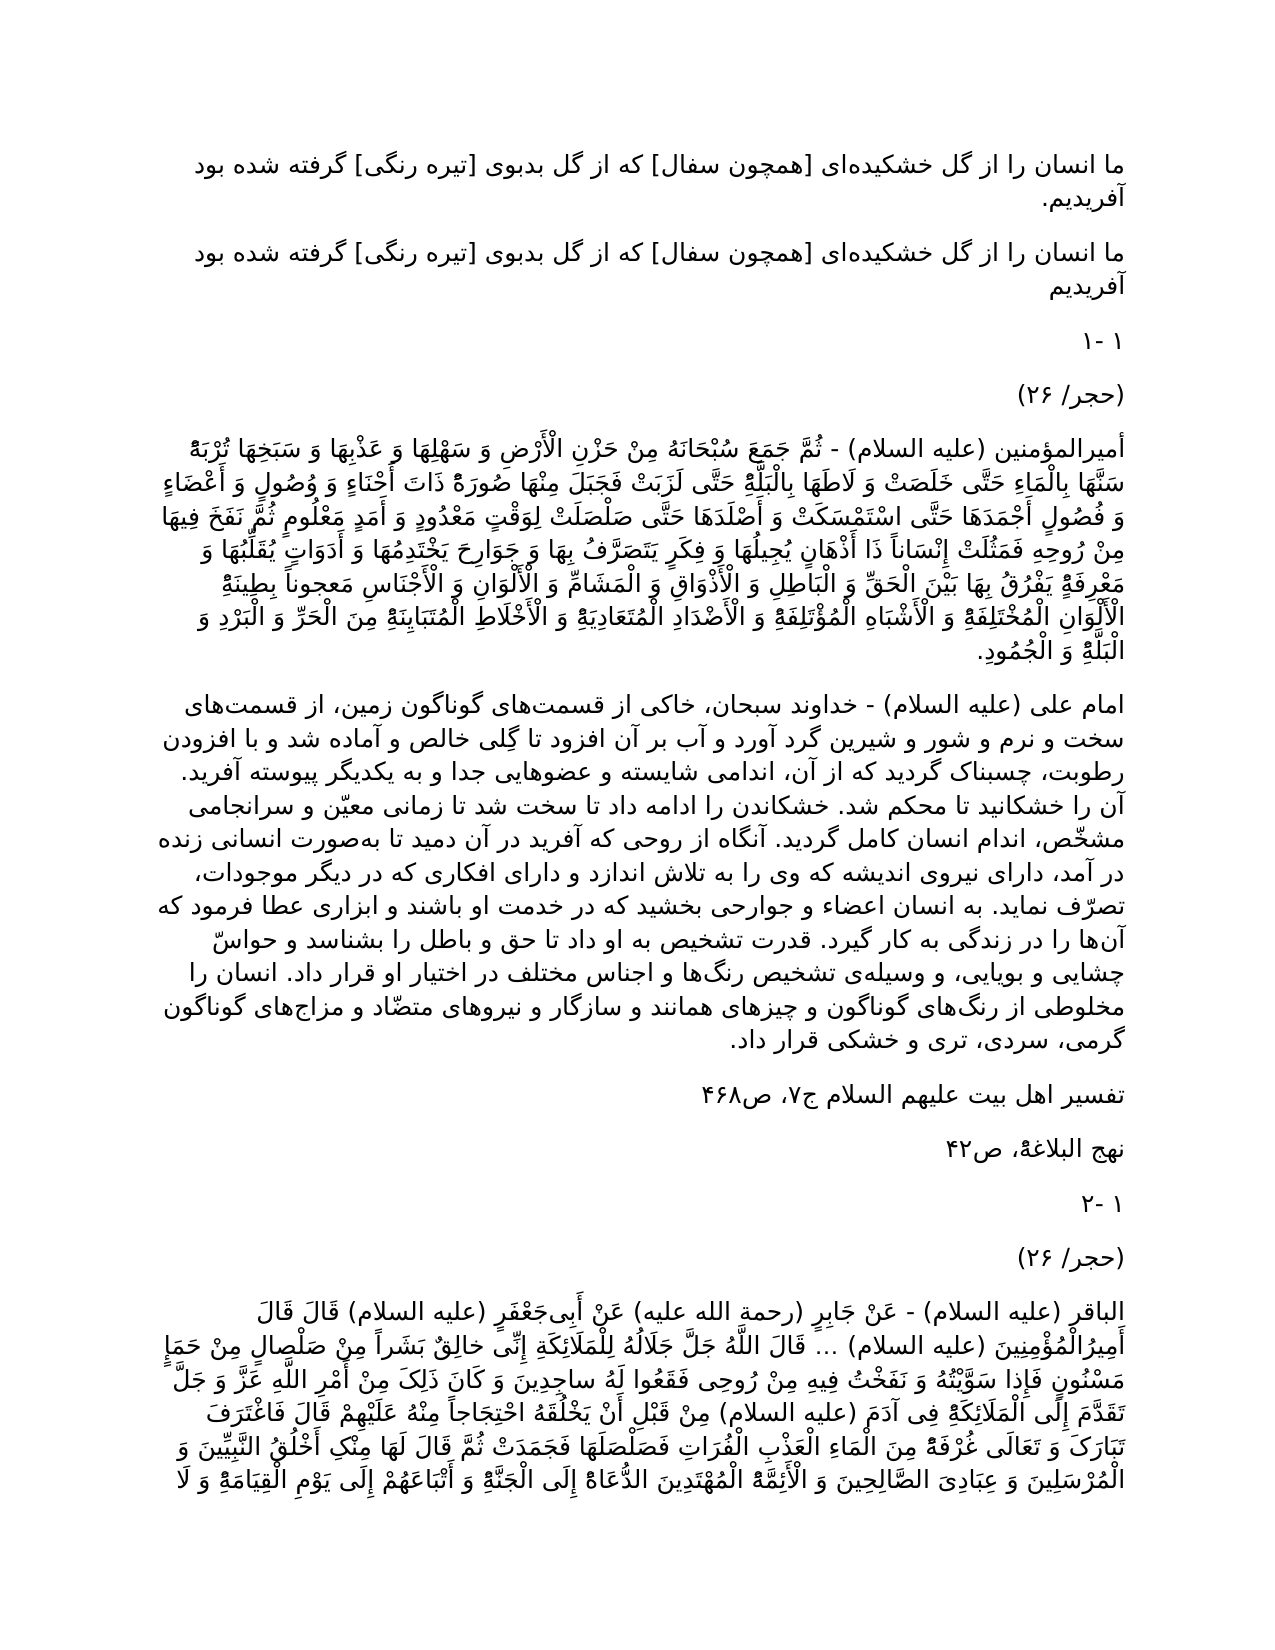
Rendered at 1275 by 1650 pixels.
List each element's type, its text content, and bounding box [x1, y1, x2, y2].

text ۱ -۲ [150, 1189, 1125, 1218]
text امام علی (علیه السلام) - خداوند سبحان، خاکی از قسمت‌های گوناگون زمین، از قسمت‌های سخت و نرم و شور و شیرین گرد آورد و آب بر آن افزود تا گِلی خالص و آماده شد و با افزودن رطوبت، چسبناک گردید که از آن، اندامی شایسته و عضوهایی جدا و به یکدیگر پیوسته آفرید. آن را خشکانید تا محکم شد. خشکاندن را ادامه داد تا سخت شد تا زمانی معیّن و سرانجامی مشخّص، اندام انسان کامل گردید. آنگاه از روحی که آفرید در آن دمید تا به‌صورت انسانی زنده در آمد، دارای نیروی اندیشه که وی را به تلاش اندازد و دارای افکاری که در دیگر موجودات، تصرّف نماید. به انسان اعضاء و جوارحی بخشید که در خدمت او باشند و ابزاری عطا فرمود که آن‌ها را در زندگی به کار گیرد. قدرت تشخیص به او داد تا حق و باطل را بشناسد و حواسّ چشایی و بویایی، و وسیله‌ی تشخیص رنگ‌ها و اجناس مختلف در اختیار او قرار داد. انسان را مخلوطی از رنگ‌های گوناگون و چیزهای همانند و سازگار و نیروهای متضّاد و مزاج‌های گوناگون گرمی، سردی، تری و خشکی قرار داد. [150, 690, 1125, 1055]
text (حجر/ ۲۶) [150, 380, 1125, 409]
text (حجر/ ۲۶) [150, 1243, 1125, 1272]
text تفسیر اهل بیت علیهم السلام ج۷، ص۴۶۸ [150, 1080, 1125, 1109]
text أمیرالمؤمنین (علیه السلام) - ثُمَّ جَمَعَ سُبْحَانَهُ مِنْ حَزْنِ الْأَرْضِ وَ سَهْلِهَا وَ عَذْبِهَا وَ سَبَخِهَا تُرْبَهًًْ سَنَّهَا بِالْمَاءِ حَتَّی خَلَصَتْ وَ لَاطَهَا بِالْبَلَّهًِْ حَتَّی لَزَبَتْ فَجَبَلَ مِنْهَا صُورَهًًْ ذَاتَ أَحْنَاءٍ وَ وُصُولٍ وَ أَعْضَاءٍ وَ فُصُولٍ أَجْمَدَهَا حَتَّی اسْتَمْسَکَتْ وَ أَصْلَدَهَا حَتَّی صَلْصَلَتْ لِوَقْتٍ مَعْدُودٍ وَ أَمَدٍ مَعْلُومٍ ثُمَّ نَفَخَ فِیهَا مِنْ رُوحِهِ فَمَثُلَتْ إِنْسَاناً ذَا أَذْهَانٍ یُجِیلُهَا وَ فِکَرٍ یَتَصَرَّفُ بِهَا وَ جَوَارِحَ یَخْتَدِمُهَا وَ أَدَوَاتٍ یُقَلِّبُهَا وَ مَعْرِفَهًٍْ یَفْرُقُ بِهَا بَیْنَ الْحَقِّ وَ الْبَاطِلِ وَ الْأَذْوَاقِ وَ الْمَشَامِّ وَ الْأَلْوَانِ وَ الْأَجْنَاسِ مَعجوناً بِطِینَهًِْ الْأَلْوَانِ الْمُخْتَلِفَهًِْ وَ الْأَشْبَاهِ الْمُؤْتَلِفَهًِْ وَ الْأَضْدَادِ الْمُتَعَادِیَهًِْ وَ الْأَخْلَاطِ الْمُتَبَایِنَهًِْ مِنَ الْحَرِّ وَ الْبَرْدِ وَ الْبَلَّهًِْ وَ الْجُمُودِ. [150, 434, 1125, 665]
text ما انسان را از گل خشکیده‌ای [همچون سفال] که از گل بدبوی [تيره رنگى] گرفته شده بود آفریدیم. [150, 150, 1125, 213]
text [150, 1297, 1125, 1494]
text ما انسان را از گل خشکیده‌ای [همچون سفال] که از گل بدبوی [تیره رنگی] گرفته شده بود آفریدیم [150, 238, 1125, 301]
text نهج البلاغهًْ، ص۴۲ [150, 1134, 1125, 1163]
text ۱ -۱ [150, 326, 1125, 355]
